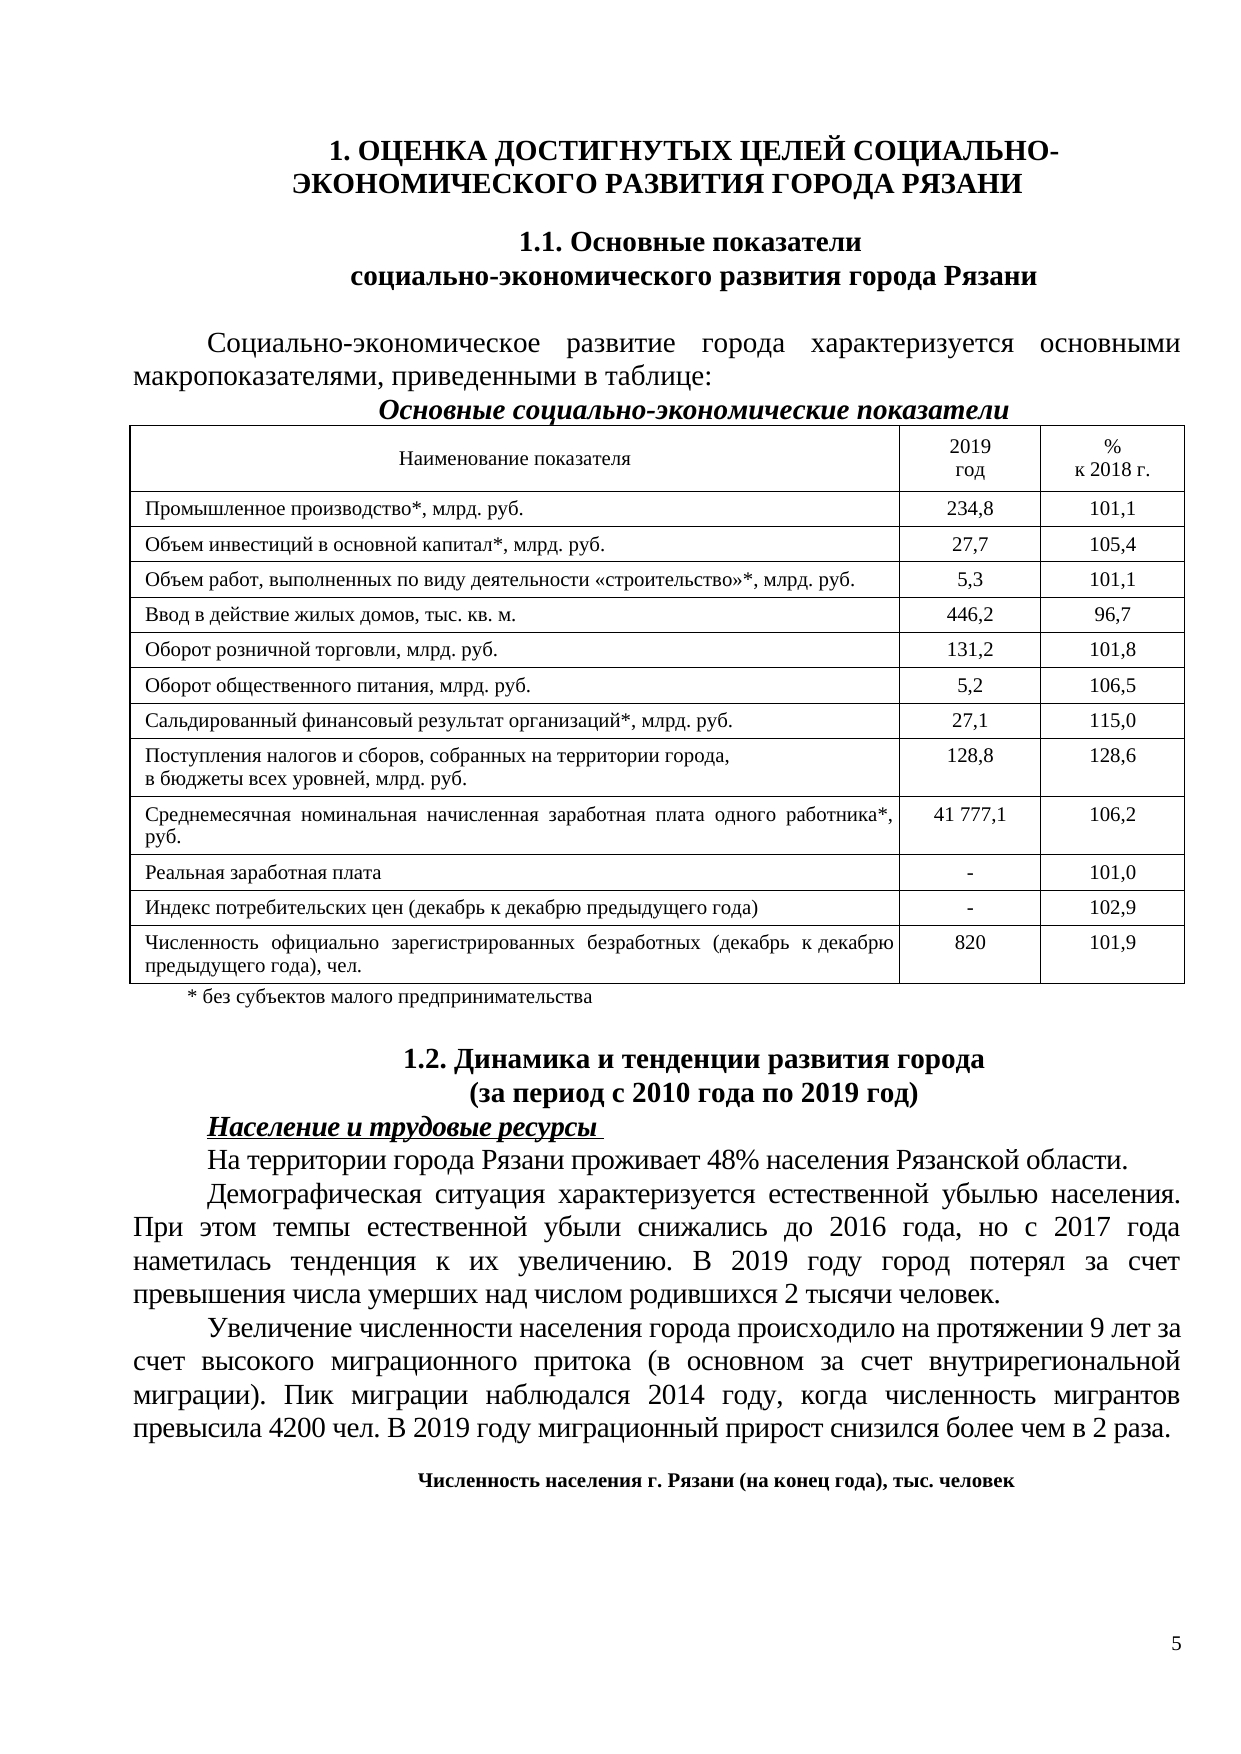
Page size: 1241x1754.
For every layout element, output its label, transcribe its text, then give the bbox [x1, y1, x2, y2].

text Увеличение численности населения города происходило на протяжении 9 лет за счет высокого миграционного притока (в основном за счет внутрирегиональной миграции). Пик миграции наблюдался 2014 году, когда численность мигрантов превысила 4200 чел. В 2019 году миграционный прирост снизился более чем в 2 раза. [133, 1310, 1181, 1444]
text Численность населения г. Рязани (на конец года), тыс. человек [133, 1468, 1181, 1492]
subtitle (за период с 2010 года по 2019 год) [207, 1075, 1181, 1109]
table_cell 128,8 [900, 739, 1040, 796]
subtitle 1.2. Динамика и тенденции развития города [207, 1042, 1181, 1075]
table_cell Поступления налогов и сборов, собранных на территории города, в бюджеты всех уровней, млрд. руб. [131, 739, 899, 796]
text Демографическая ситуация характеризуется естественной убылью населения. При этом темпы естественной убыли снижались до 2016 года, но с 2017 года наметилась тенденция к их увеличению. В 2019 году город потерял за счет превышения числа умерших над числом родившихся 2 тысячи человек. [133, 1176, 1181, 1310]
table_cell Реальная заработная плата [131, 855, 899, 889]
text Социально-экономическое развитие города характеризуется основными макропоказателями, приведенными в таблице: [133, 325, 1181, 392]
subtitle 1.1. Основные показатели социально-экономического развития города Рязани [207, 224, 1181, 291]
table_cell Оборот розничной торговли, млрд. руб. [131, 633, 899, 667]
table_cell Объем инвестиций в основной капитал*, млрд. руб. [131, 527, 899, 561]
table_cell 101,9 [1041, 926, 1184, 983]
table_cell - [900, 855, 1040, 889]
table_cell 102,9 [1041, 891, 1184, 925]
table_cell 101,0 [1041, 855, 1184, 889]
table_cell 27,1 [900, 704, 1040, 738]
table_cell Среднемесячная номинальная начисленная заработная плата одного работника*, руб. [131, 797, 899, 854]
table_cell 106,5 [1041, 668, 1184, 702]
table_cell 101,1 [1041, 562, 1184, 597]
table_cell 128,6 [1041, 739, 1184, 796]
table_cell 41 777,1 [900, 797, 1040, 854]
table_cell Объем работ, выполненных по виду деятельности «строительство»*, млрд. руб. [131, 562, 899, 597]
table_header % к 2018 г. [1041, 426, 1184, 491]
table_cell - [900, 891, 1040, 925]
table_cell 5,2 [900, 668, 1040, 702]
table_cell Сальдированный финансовый результат организаций*, млрд. руб. [131, 704, 899, 738]
text На территории города Рязани проживает 48% населения Рязанской области. [133, 1142, 1181, 1176]
table_cell Индекс потребительских цен (декабрь к декабрю предыдущего года) [131, 891, 899, 925]
table_cell 27,7 [900, 527, 1040, 561]
table_cell Ввод в действие жилых домов, тыс. кв. м. [131, 598, 899, 632]
table_cell 131,2 [900, 633, 1040, 667]
table_cell 820 [900, 926, 1040, 983]
table_cell 101,8 [1041, 633, 1184, 667]
table_cell 5,3 [900, 562, 1040, 597]
table_cell 105,4 [1041, 527, 1184, 561]
table_cell Промышленное производство*, млрд. руб. [131, 492, 899, 526]
subtitle 1. ОЦЕНКА ДОСТИГНУТЫХ ЦЕЛЕЙ СОЦИАЛЬНО-ЭКОНОМИЧЕСКОГО РАЗВИТИЯ ГОРОДА РЯЗАНИ [133, 133, 1181, 200]
text Основные социально-экономические показатели [133, 392, 1181, 425]
table_cell 96,7 [1041, 598, 1184, 632]
table_cell 234,8 [900, 492, 1040, 526]
table_cell 446,2 [900, 598, 1040, 632]
text Население и трудовые ресурсы [133, 1109, 1181, 1142]
table_header Наименование показателя [131, 426, 899, 491]
table_cell Численность официально зарегистрированных безработных (декабрь к декабрю предыдущего года), чел. [131, 926, 899, 983]
table_cell 115,0 [1041, 704, 1184, 738]
text * без субъектов малого предпринимательства [133, 984, 1181, 1008]
table_cell Оборот общественного питания, млрд. руб. [131, 668, 899, 702]
table_cell 106,2 [1041, 797, 1184, 854]
table_cell 101,1 [1041, 492, 1184, 526]
table_header 2019 год [900, 426, 1040, 491]
